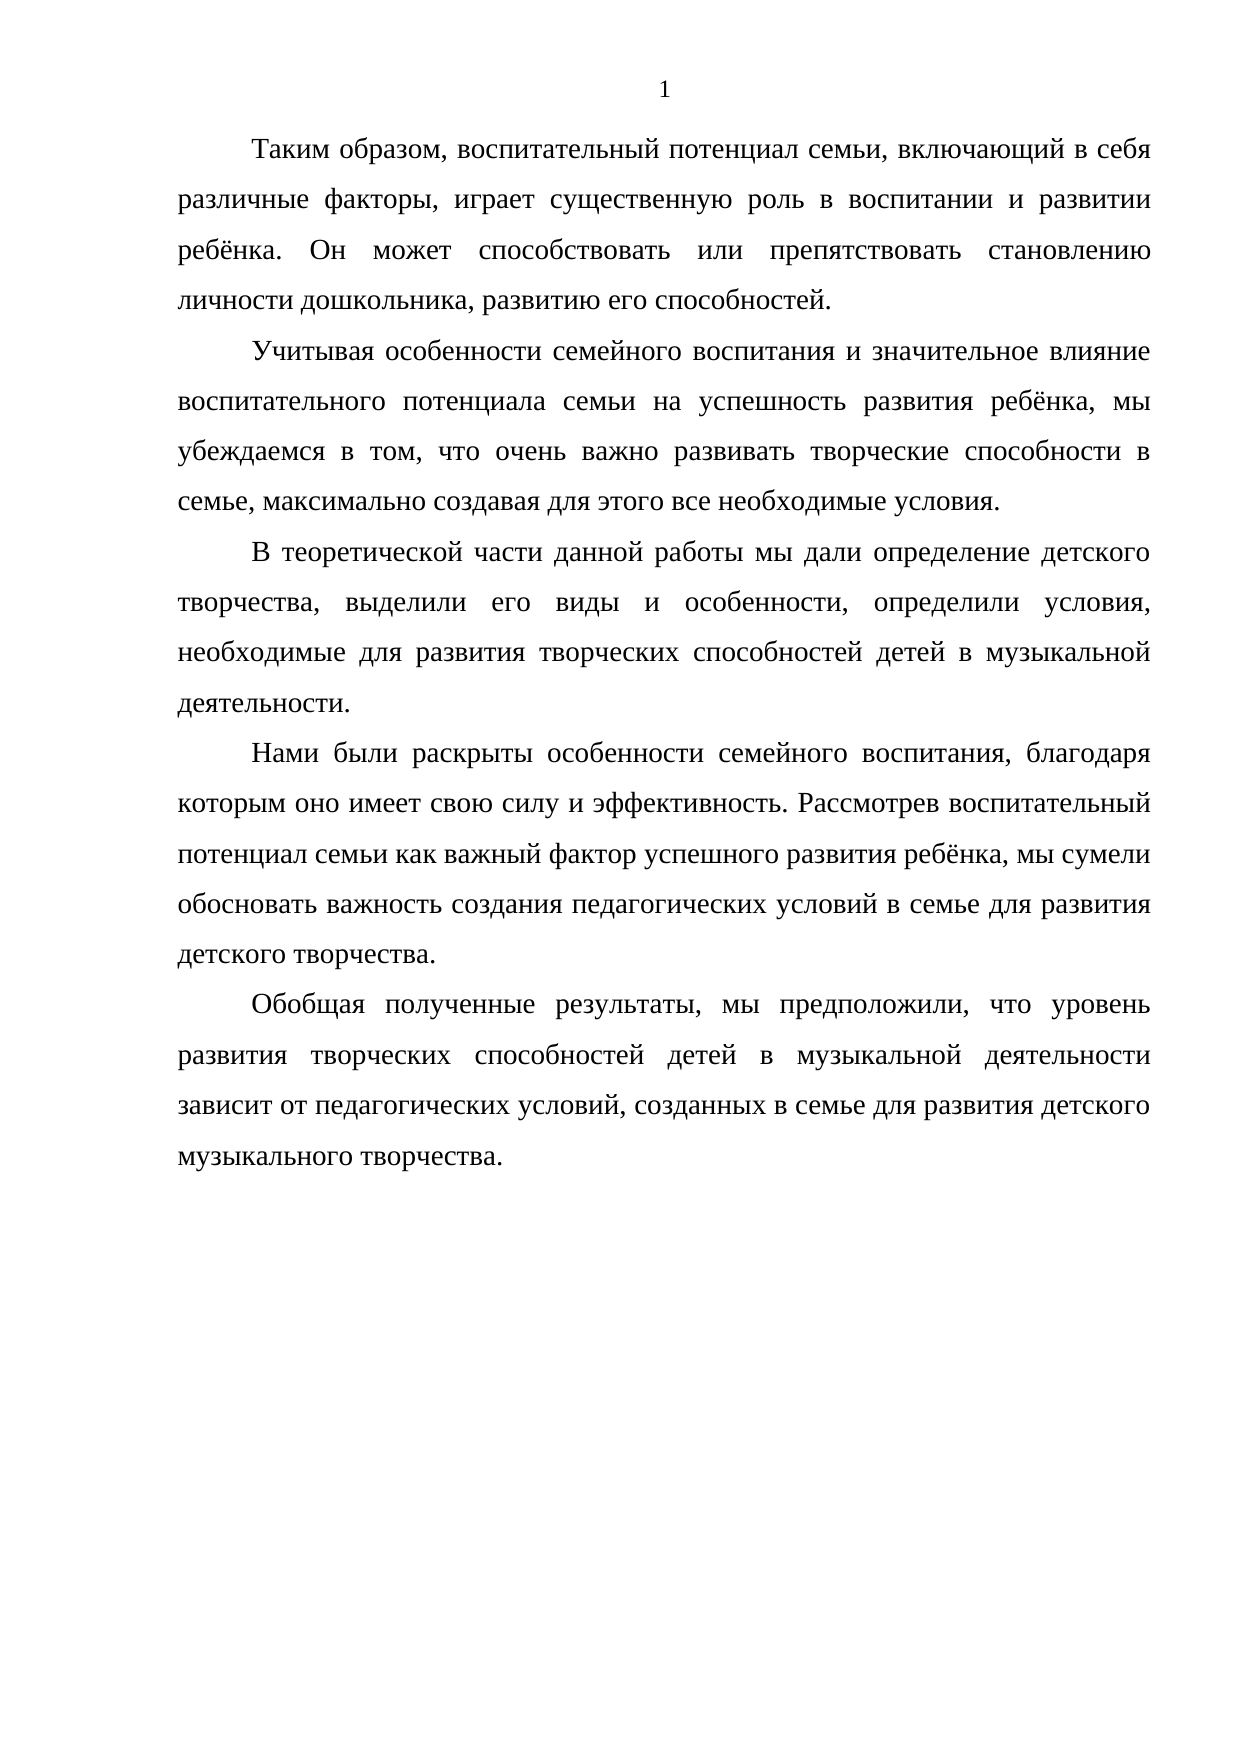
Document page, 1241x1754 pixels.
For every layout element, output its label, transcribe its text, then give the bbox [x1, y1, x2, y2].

text Учитывая особенности семейного воспитания и значительное влияние воспитательного потенциала семьи на успешность развития ребёнка, мы убеждаемся в том, что очень важно развивать творческие способности в семье, максимально создавая для этого все необходимые условия. [177, 333, 1152, 517]
text Нами были раскрыты особенности семейного воспитания, благодаря которым оно имеет свою силу и эффективность. Рассмотрев воспитательный потенциал семьи как важный фактор успешного развития ребёнка, мы сумели обосновать важность создания педагогических условий в семье для развития детского творчества. [177, 735, 1152, 970]
text Обобщая полученные результаты, мы предположили, что уровень развития творческих способностей детей в музыкальной деятельности зависит от педагогических условий, созданных в семье для развития детского музыкального творчества. [177, 987, 1152, 1171]
text В теоретической части данной работы мы дали определение детского творчества, выделили его виды и особенности, определили условия, необходимые для развития творческих способностей детей в музыкальной деятельности. [177, 534, 1152, 718]
text Таким образом, воспитательный потенциал семьи, включающий в себя различные факторы, играет существенную роль в воспитании и развитии ребёнка. Он может способствовать или препятствовать становлению личности дошкольника, развитию его способностей. [177, 131, 1152, 316]
